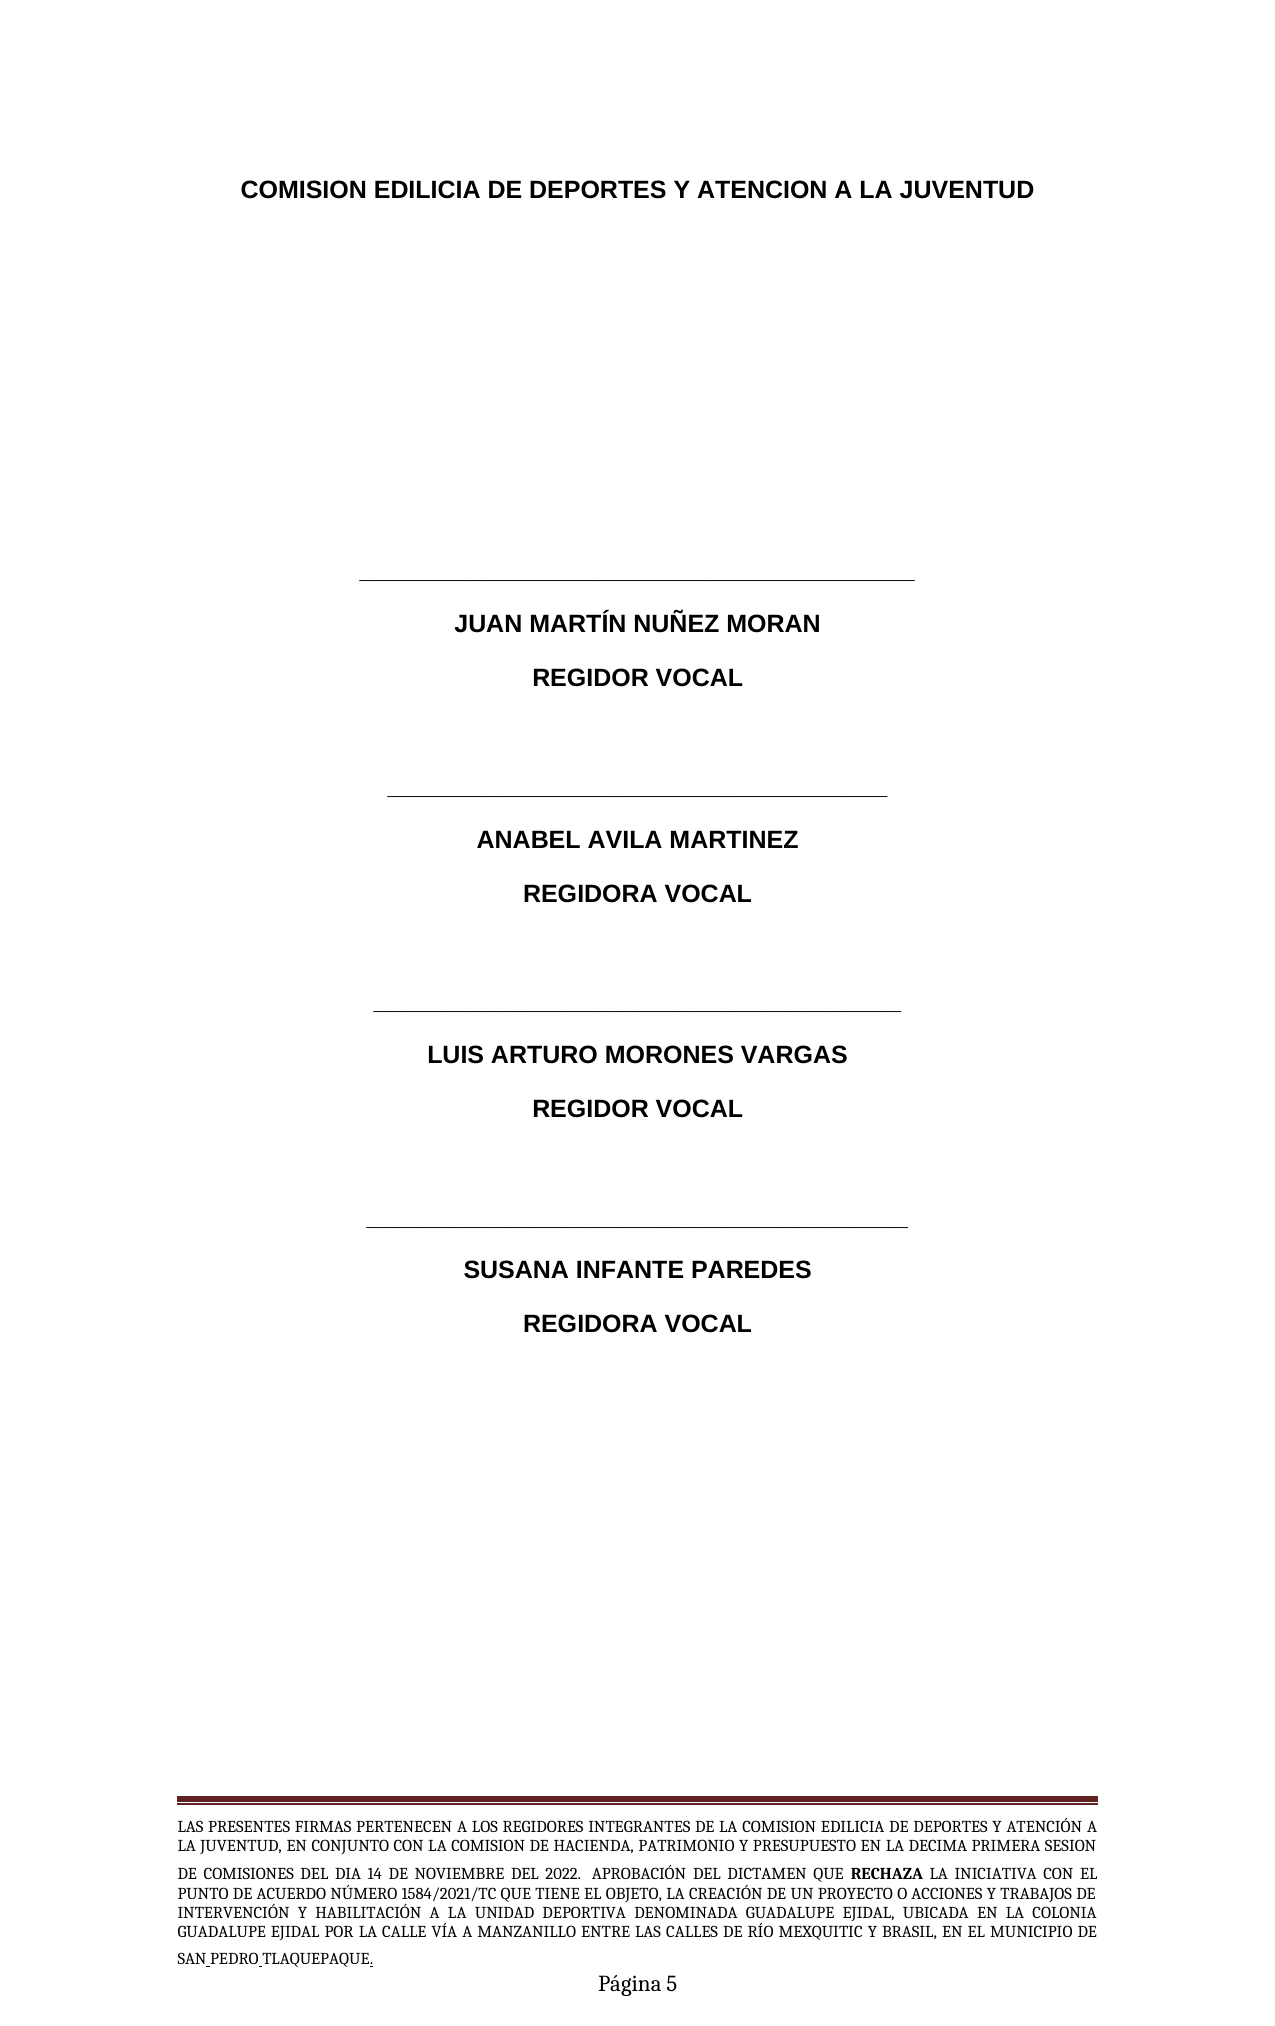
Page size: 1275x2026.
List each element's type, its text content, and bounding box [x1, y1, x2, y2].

text JUAN MARTÍN NUÑEZ MORAN [177, 609, 1098, 638]
text REGIDORA VOCAL [177, 1309, 1098, 1338]
text ANABEL AVILA MARTINEZ [177, 825, 1098, 853]
text _______________________________________ [177, 1202, 1098, 1230]
text REGIDORA VOCAL [177, 878, 1098, 907]
text LUIS ARTURO MORONES VARGAS [177, 1040, 1098, 1069]
text ______________________________________ [177, 986, 1098, 1015]
text ________________________________________ [177, 555, 1098, 584]
text REGIDOR VOCAL [177, 1094, 1098, 1123]
text REGIDOR VOCAL [177, 663, 1098, 692]
text ____________________________________ [177, 771, 1098, 799]
text SUSANA INFANTE PAREDES [177, 1256, 1098, 1284]
